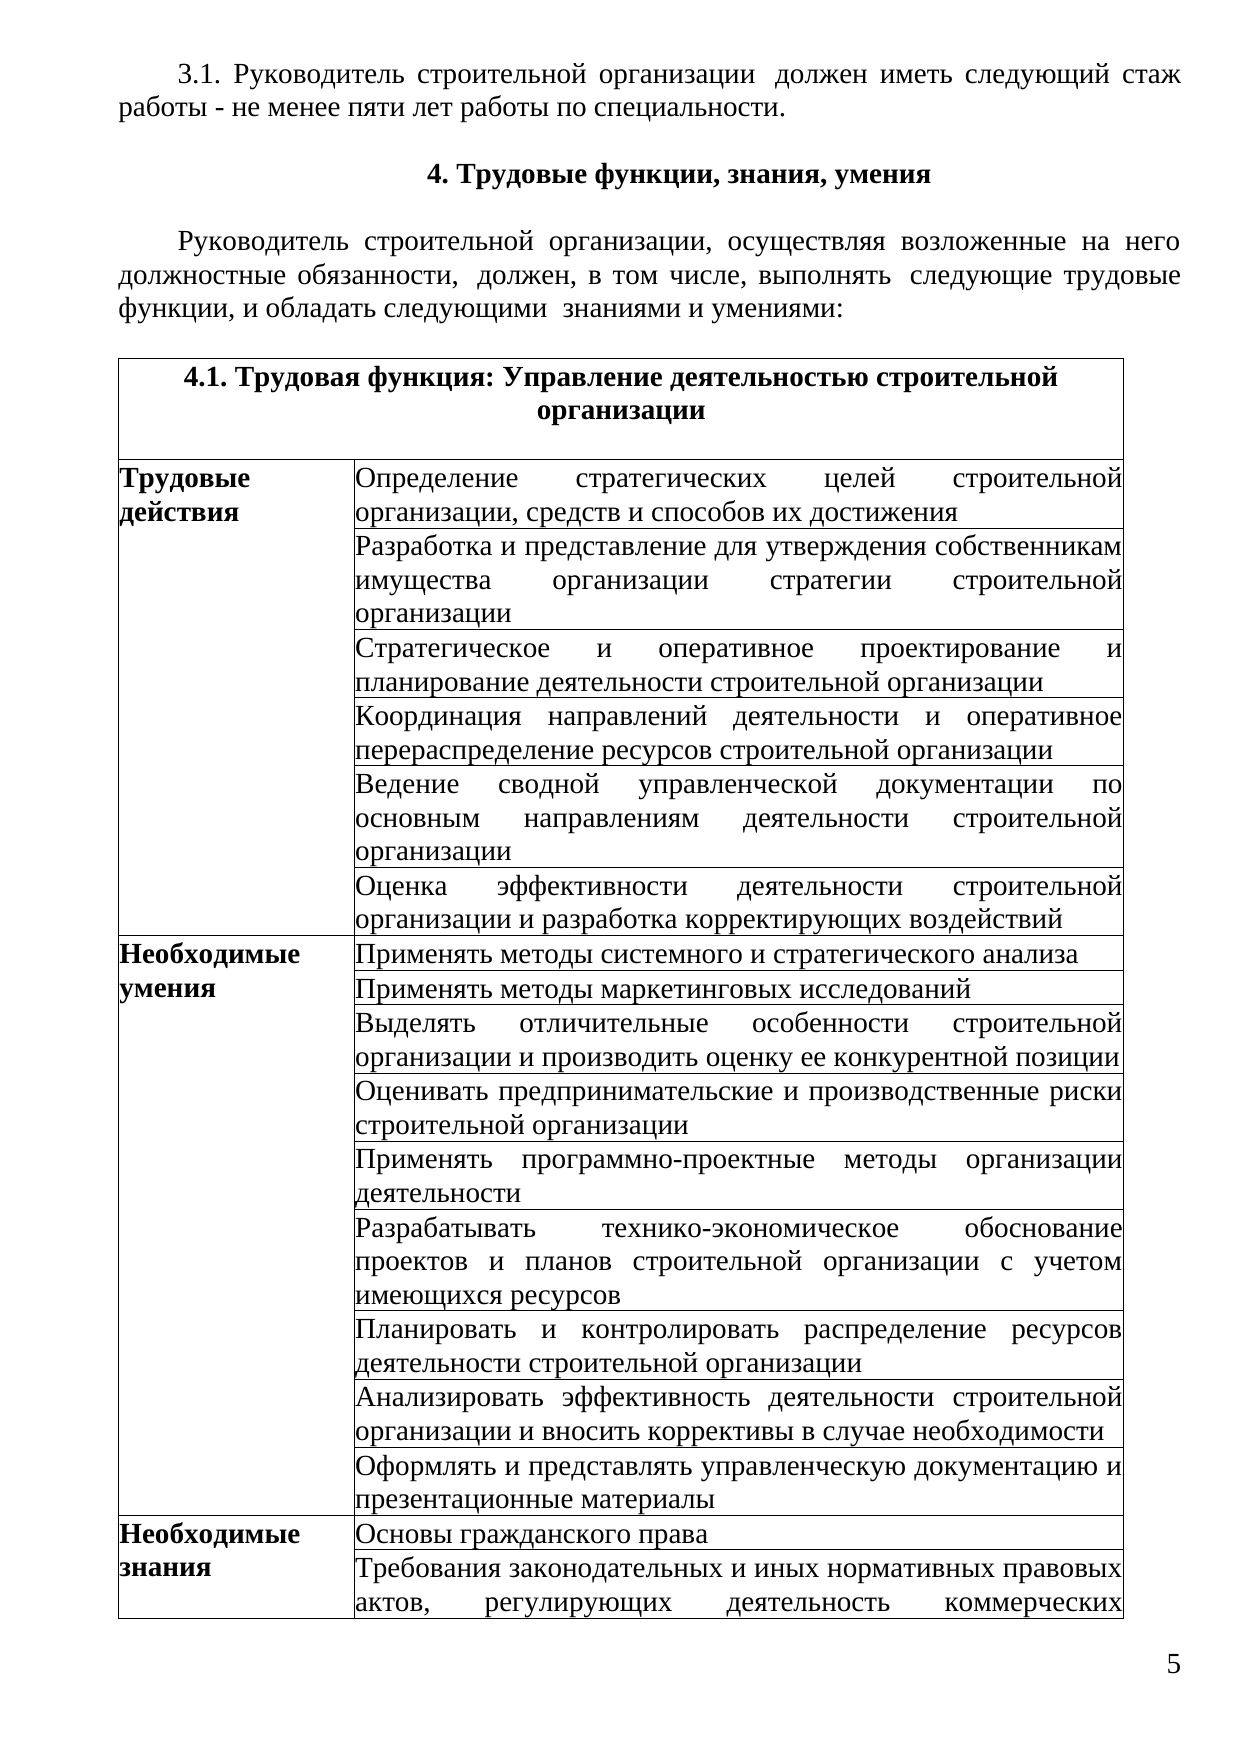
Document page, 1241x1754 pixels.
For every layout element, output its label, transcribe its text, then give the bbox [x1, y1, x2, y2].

text 3.1. Руководитель строительной организации должен иметь следующий стаж работы - не менее пяти лет работы по специальности. [118, 56, 1181, 123]
table_cell Оценка эффективности деятельности строительной организации и разработка корректирующих воздействий [355, 868, 1123, 935]
table_cell Применять программно-проектные методы организации деятельности [355, 1142, 1123, 1209]
table_cell Основы гражданского права [355, 1516, 1123, 1549]
table_cell Применять методы маркетинговых исследований [355, 971, 1123, 1004]
table_cell Оценивать предпринимательские и производственные риски строительной организации [355, 1074, 1123, 1141]
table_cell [355, 1550, 1123, 1617]
table_cell Необходимые умения [119, 936, 354, 1515]
table_cell Применять методы системного и стратегического анализа [355, 936, 1123, 970]
table_cell Определение стратегических целей строительной организации, средств и способов их достижения [355, 460, 1123, 527]
table_cell Ведение сводной управленческой документации по основным направлениям деятельности строительной организации [355, 766, 1123, 867]
table_cell Трудовые действия [119, 460, 354, 935]
table_cell Разработка и представление для утверждения собственникам имущества организации стратегии строительной организации [355, 529, 1123, 629]
text Руководитель строительной организации, осуществляя возложенные на него должностные обязанности, должен, в том числе, выполнять следующие трудовые функции, и обладать следующими знаниями и умениями: [118, 223, 1181, 324]
text 4. Трудовые функции, знания, умения [118, 156, 1181, 190]
table_cell Выделять отличительные особенности строительной организации и производить оценку ее конкурентной позиции [355, 1005, 1123, 1072]
table_cell Необходимые знания [119, 1516, 354, 1617]
table_cell Анализировать эффективность деятельности строительной организации и вносить коррективы в случае необходимости [355, 1380, 1123, 1447]
table_cell Координация направлений деятельности и оперативное перераспределение ресурсов строительной организации [355, 698, 1123, 765]
table_cell Разрабатывать технико-экономическое обоснование проектов и планов строительной организации с учетом имеющихся ресурсов [355, 1210, 1123, 1310]
table_cell Планировать и контролировать распределение ресурсов деятельности строительной организации [355, 1311, 1123, 1378]
table_cell Оформлять и представлять управленческую документацию и презентационные материалы [355, 1448, 1123, 1515]
table_header 4.1. Трудовая функция: Управление деятельностью строительной организации [119, 359, 1123, 459]
table_cell Стратегическое и оперативное проектирование и планирование деятельности строительной организации [355, 630, 1123, 697]
